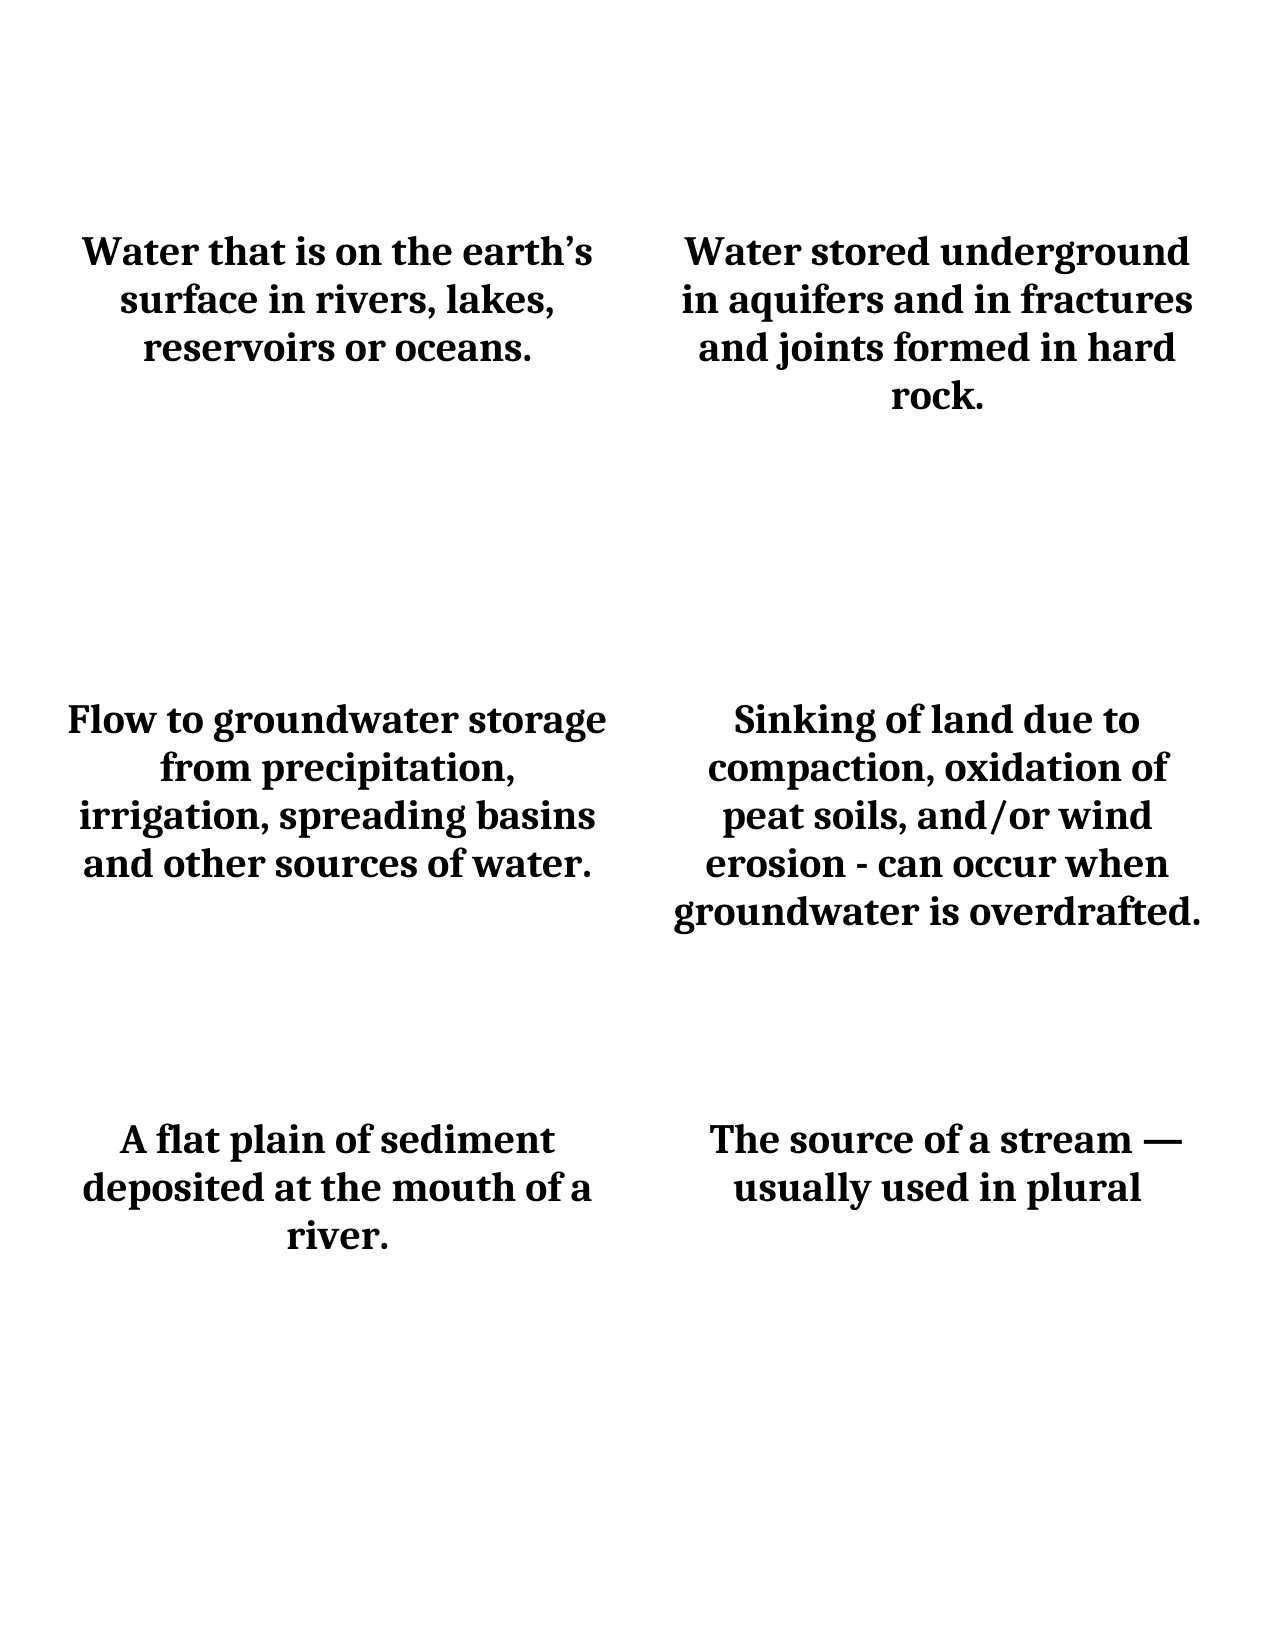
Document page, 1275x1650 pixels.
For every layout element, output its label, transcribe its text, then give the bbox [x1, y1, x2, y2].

table_cell A flat plain of sediment deposited at the mouth of a river. [38, 990, 637, 1410]
table_cell Flow to groundwater storage from precipitation, irrigation, spreading basins and other sources of water. [38, 570, 637, 990]
table_header Water stored underground in aquifers and in fractures and joints formed in hard rock. [638, 150, 1237, 570]
table_cell Sinking of land due to compaction, oxidation of peat soils, and/or wind erosion - can occur when groundwater is overdrafted. [638, 570, 1237, 990]
table_header Water that is on the earth’s surface in rivers, lakes, reservoirs or oceans. [38, 150, 637, 570]
table_cell The source of a stream —usually used in plural [638, 990, 1237, 1410]
